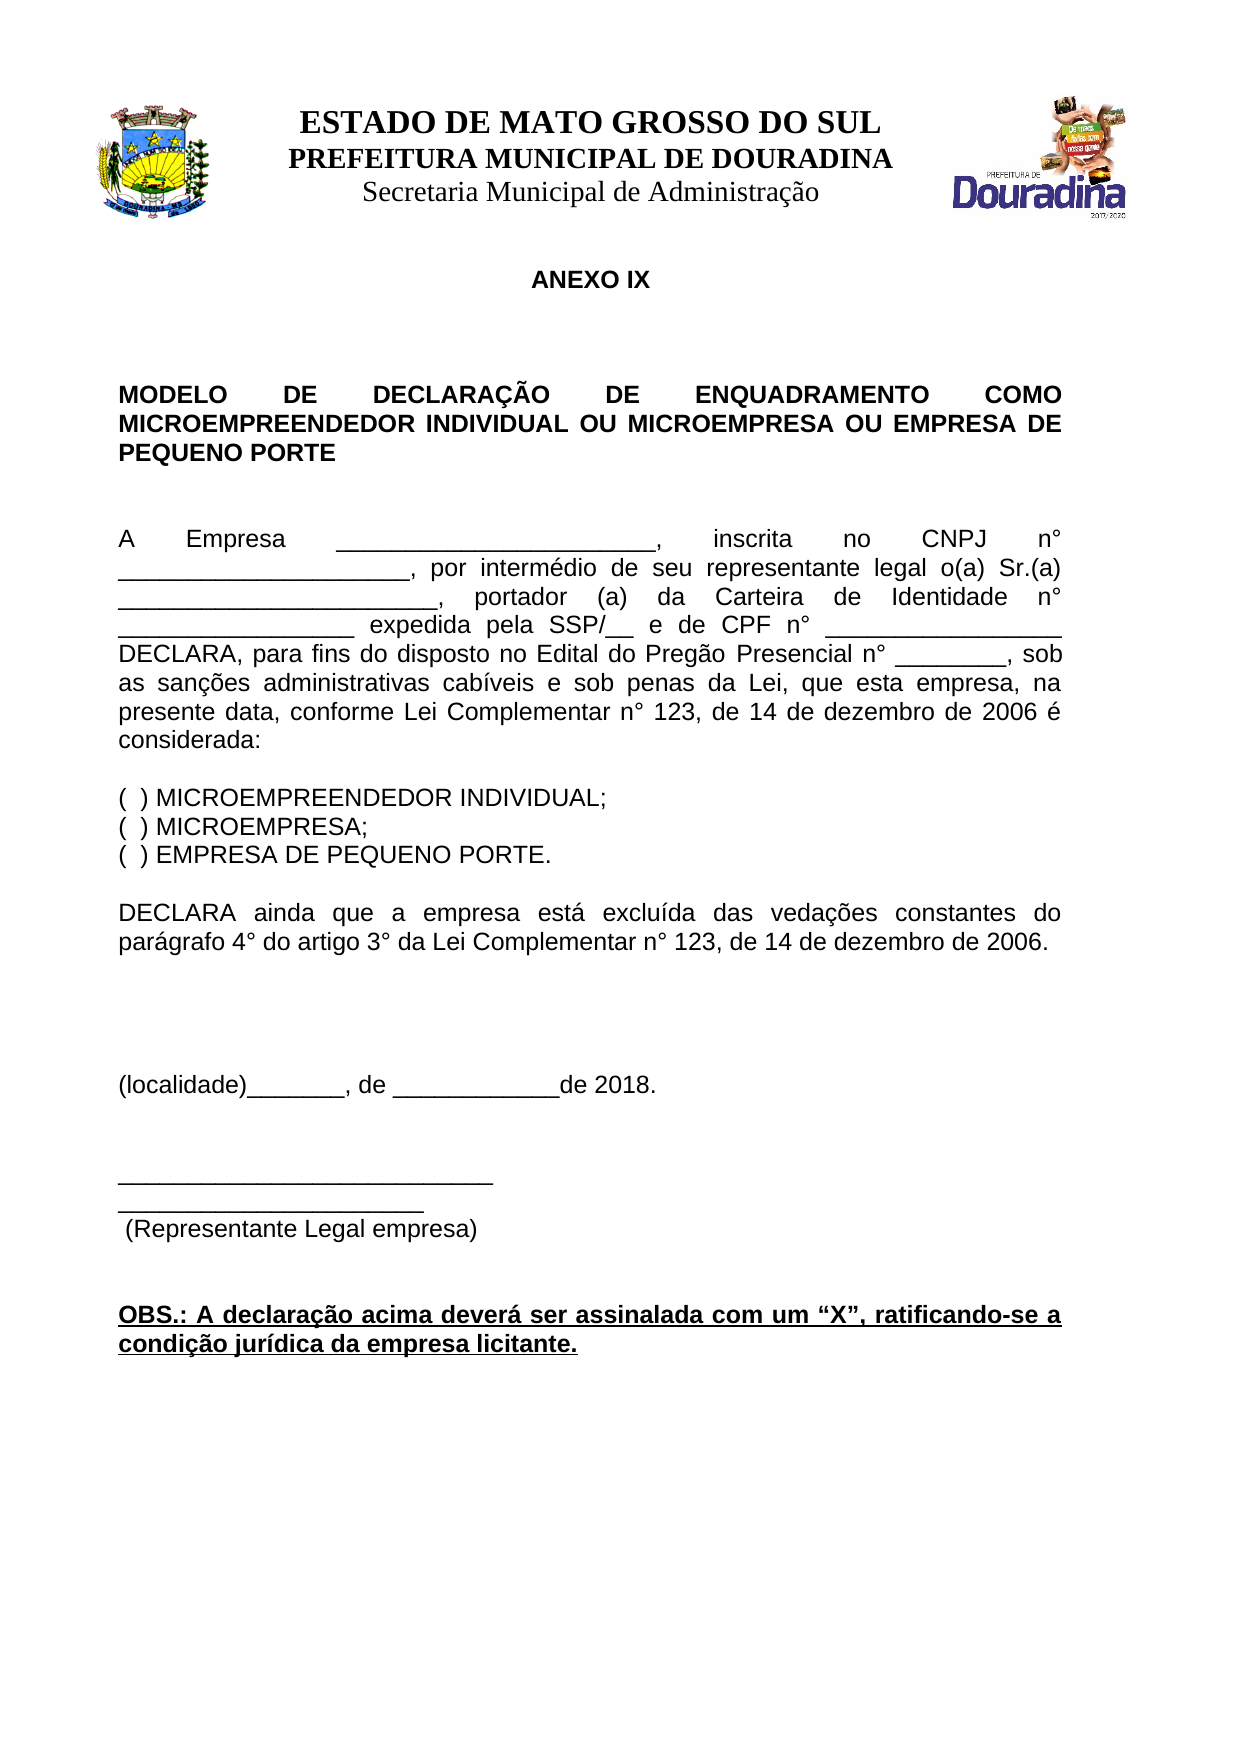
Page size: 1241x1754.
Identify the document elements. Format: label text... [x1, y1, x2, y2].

text ( ) EMPRESA DE PEQUENO PORTE. [118, 841, 1063, 869]
text (Representante Legal empresa) [118, 1214, 1063, 1243]
text ___________________________ ______________________ [118, 1157, 1063, 1214]
text (localidade)_______, de ____________de 2018. [118, 1071, 1063, 1099]
text DECLARA ainda que a empresa está excluída das vedações constantes do parágrafo 4° do artigo 3° da Lei Complementar n° 123, de 14 de dezembro de 2006. [118, 898, 1063, 956]
picture [942, 92, 1136, 222]
text ANEXO IX [118, 266, 1063, 294]
text OBS.: A declaração acima deverá ser assinalada com um “X”, ratificando-se a condição jurídica da empresa licitante. [118, 1301, 1063, 1358]
picture [86, 92, 218, 229]
text ( ) MICROEMPREENDEDOR INDIVIDUAL; [118, 783, 1063, 812]
text A Empresa _______________________, inscrita no CNPJ n° _____________________, por intermédio de seu representante legal o(a) Sr.(a) _______________________, portador (a) da Carteira de Identidade n° _________________ expedida pela SSP/__ e de CPF n° _________________ DECLARA, para fins do disposto no Edital do Pregão Presencial n° ________, sob as sanções administrativas cabíveis e sob penas da Lei, que esta empresa, na presente data, conforme Lei Complementar n° 123, de 14 de dezembro de 2006 é considerada: [118, 524, 1063, 754]
text ( ) MICROEMPRESA; [118, 812, 1063, 841]
text MODELO DE DECLARAÇÃO DE ENQUADRAMENTO COMO MICROEMPREENDEDOR INDIVIDUAL OU MICROEMPRESA OU EMPRESA DE PEQUENO PORTE [118, 381, 1063, 467]
